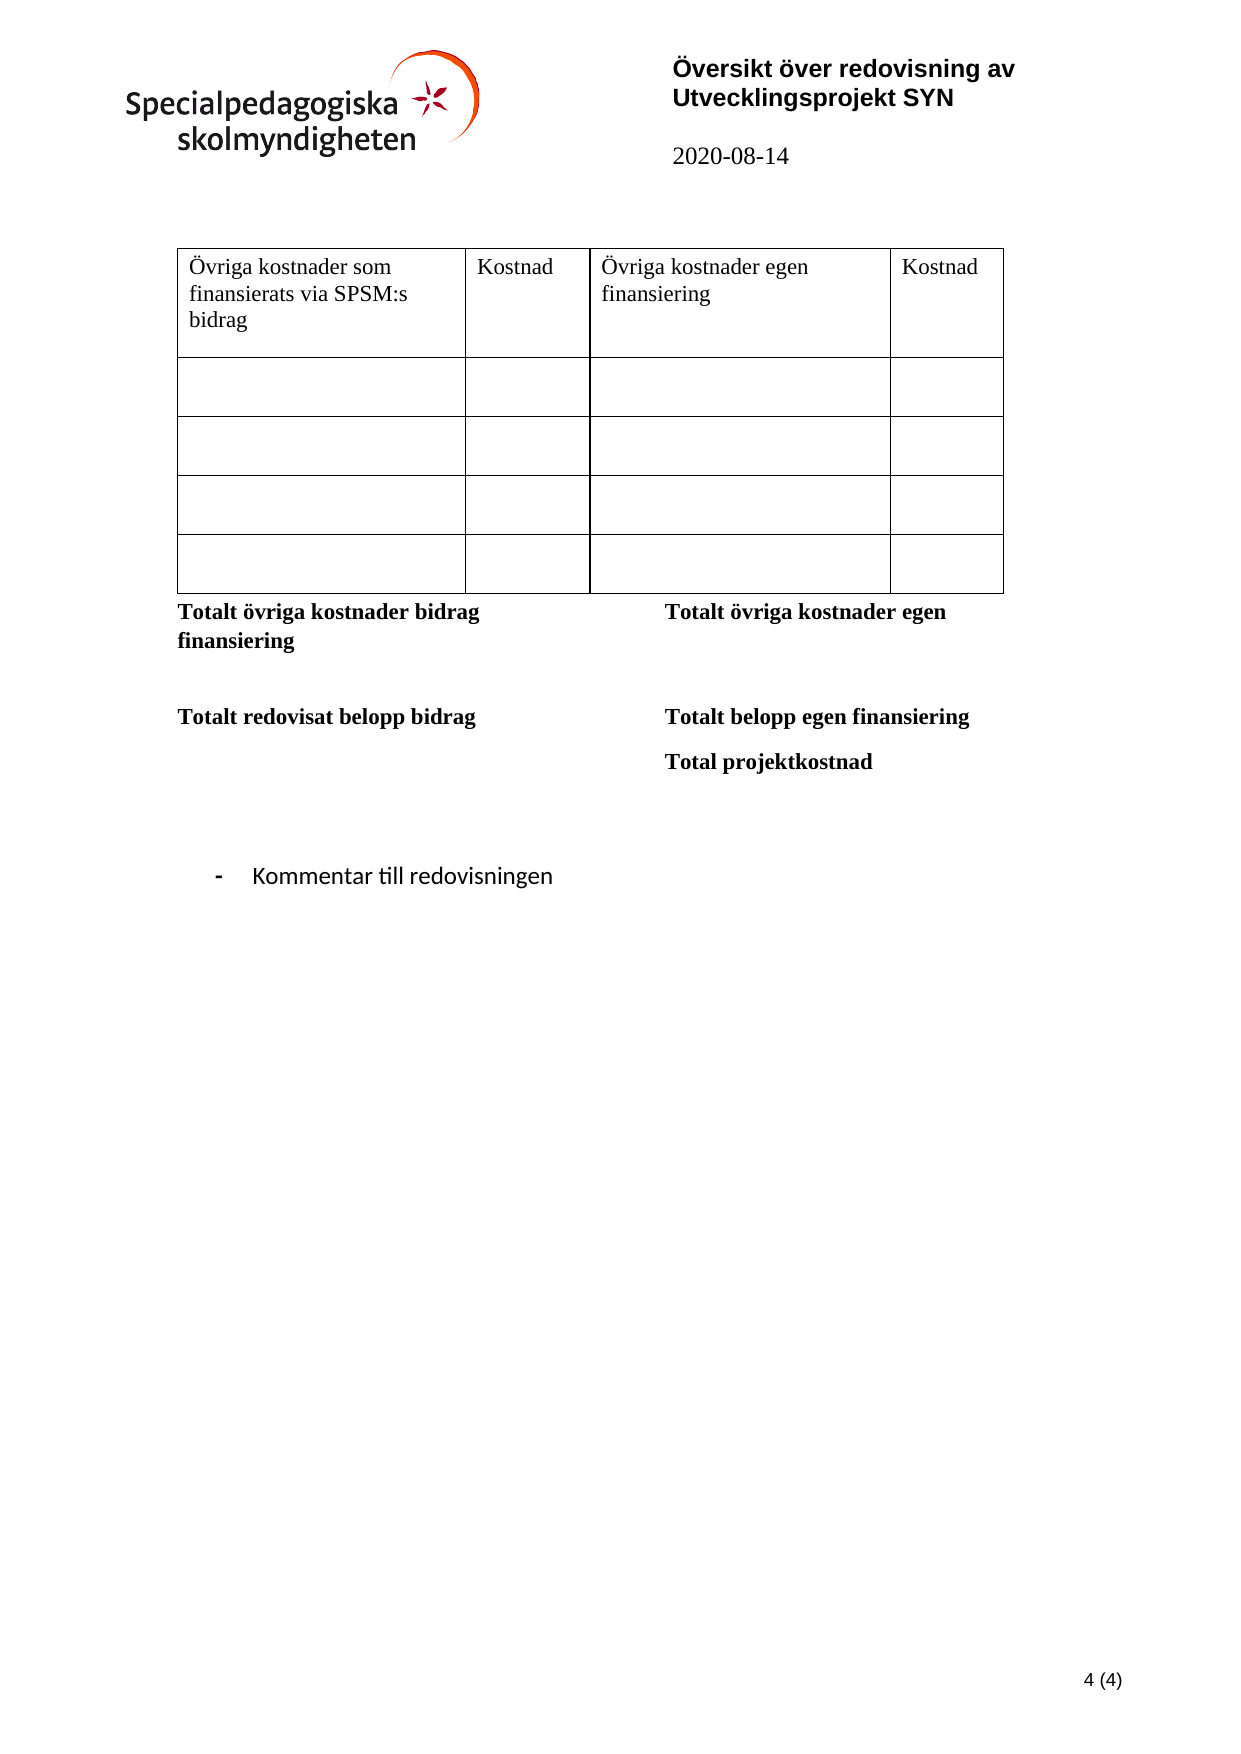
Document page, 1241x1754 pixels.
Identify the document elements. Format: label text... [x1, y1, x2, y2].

table_cell [466, 535, 589, 593]
table_header Kostnad [466, 249, 589, 357]
table_cell [591, 417, 890, 475]
table_cell [178, 358, 465, 416]
table_cell [591, 358, 890, 416]
table_cell [891, 476, 1003, 534]
table_cell [891, 417, 1003, 475]
list Kommentar till redovisningen [215, 860, 1004, 890]
table_cell [891, 535, 1003, 593]
table_cell [466, 476, 589, 534]
text Totalt övriga kostnader bidrag Totalt övriga kostnader egen finansiering [177, 598, 1048, 684]
table_cell [178, 476, 465, 534]
table_cell [891, 358, 1003, 416]
table_header Kostnad [891, 249, 1003, 357]
table_cell [466, 358, 589, 416]
table_cell [178, 535, 465, 593]
table_header Övriga kostnader som finansierats via SPSM:s bidrag [178, 249, 465, 357]
text Totalt redovisat belopp bidrag Totalt belopp egen finansiering [177, 703, 1004, 729]
text Total projektkostnad [177, 748, 1004, 774]
table_header Övriga kostnader egen finansiering [591, 249, 890, 357]
picture [126, 50, 480, 157]
table_cell [178, 417, 465, 475]
table_cell [591, 476, 890, 534]
table_cell [466, 417, 589, 475]
table_cell [591, 535, 890, 593]
